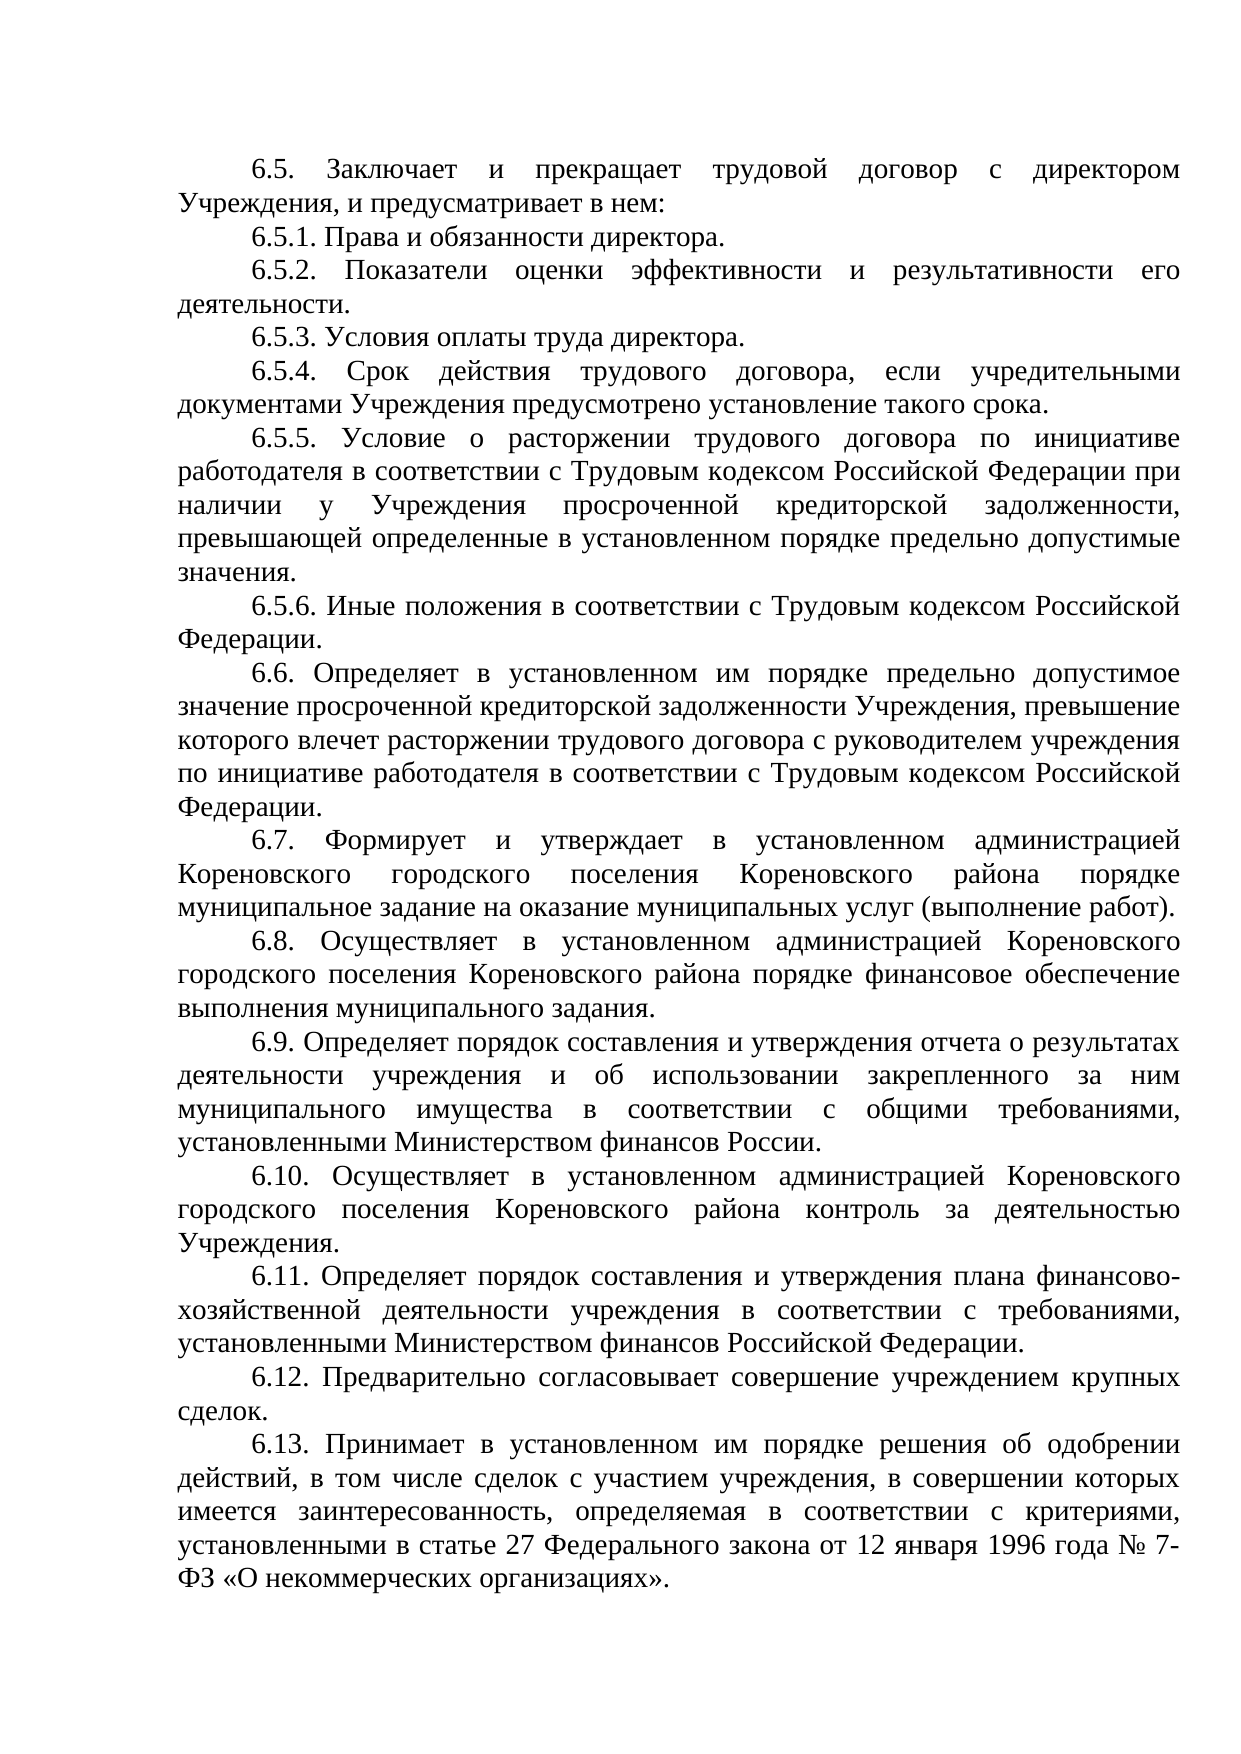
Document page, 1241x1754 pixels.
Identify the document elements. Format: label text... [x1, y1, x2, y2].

text 6.6. Определяет в установленном им порядке предельно допустимое значение просроченной кредиторской задолженности Учреждения, превышение которого влечет расторжении трудового договора с руководителем учреждения по инициативе работодателя в соответствии с Трудовым кодексом Российской Федерации. [177, 655, 1181, 822]
text 6.10. Осуществляет в установленном администрацией Кореновского городского поселения Кореновского района контроль за деятельностью Учреждения. [177, 1158, 1181, 1258]
text 6.13. Принимает в установленном им порядке решения об одобрении действий, в том числе сделок с участием учреждения, в совершении которых имеется заинтересованность, определяемая в соответствии с критериями, установленными в статье 27 Федерального закона от 12 января 1996 года № 7-ФЗ «О некоммерческих организациях». [177, 1426, 1181, 1594]
text 6.5.3. Условия оплаты труда директора. [177, 319, 1181, 353]
text 6.5.6. Иные положения в соответствии с Трудовым кодексом Российской Федерации. [177, 588, 1181, 655]
text 6.8. Осуществляет в установленном администрацией Кореновского городского поселения Кореновского района порядке финансовое обеспечение выполнения муниципального задания. [177, 923, 1181, 1024]
text 6.7. Формирует и утверждает в установленном администрацией Кореновского городского поселения Кореновского района порядке муниципальное задание на оказание муниципальных услуг (выполнение работ). [177, 822, 1181, 923]
text 6.5.2. Показатели оценки эффективности и результативности его деятельности. [177, 252, 1181, 319]
text 6.5.4. Срок действия трудового договора, если учредительными документами Учреждения предусмотрено установление такого срока. [177, 353, 1181, 420]
text 6.5.1. Права и обязанности директора. [177, 219, 1181, 252]
text 6.5.5. Условие о расторжении трудового договора по инициативе работодателя в соответствии с Трудовым кодексом Российской Федерации при наличии у Учреждения просроченной кредиторской задолженности, превышающей определенные в установленном порядке предельно допустимые значения. [177, 420, 1181, 588]
text 6.9. Определяет порядок составления и утверждения отчета о результатах деятельности учреждения и об использовании закрепленного за ним муниципального имущества в соответствии с общими требованиями, установленными Министерством финансов России. [177, 1024, 1181, 1158]
text 6.12. Предварительно согласовывает совершение учреждением крупных сделок. [177, 1359, 1181, 1426]
text 6.5. Заключает и прекращает трудовой договор с директором Учреждения, и предусматривает в нем: [177, 152, 1181, 219]
text 6.11. Определяет порядок составления и утверждения плана финансово- хозяйственной деятельности учреждения в соответствии с требованиями, установленными Министерством финансов Российской Федерации. [177, 1258, 1181, 1359]
